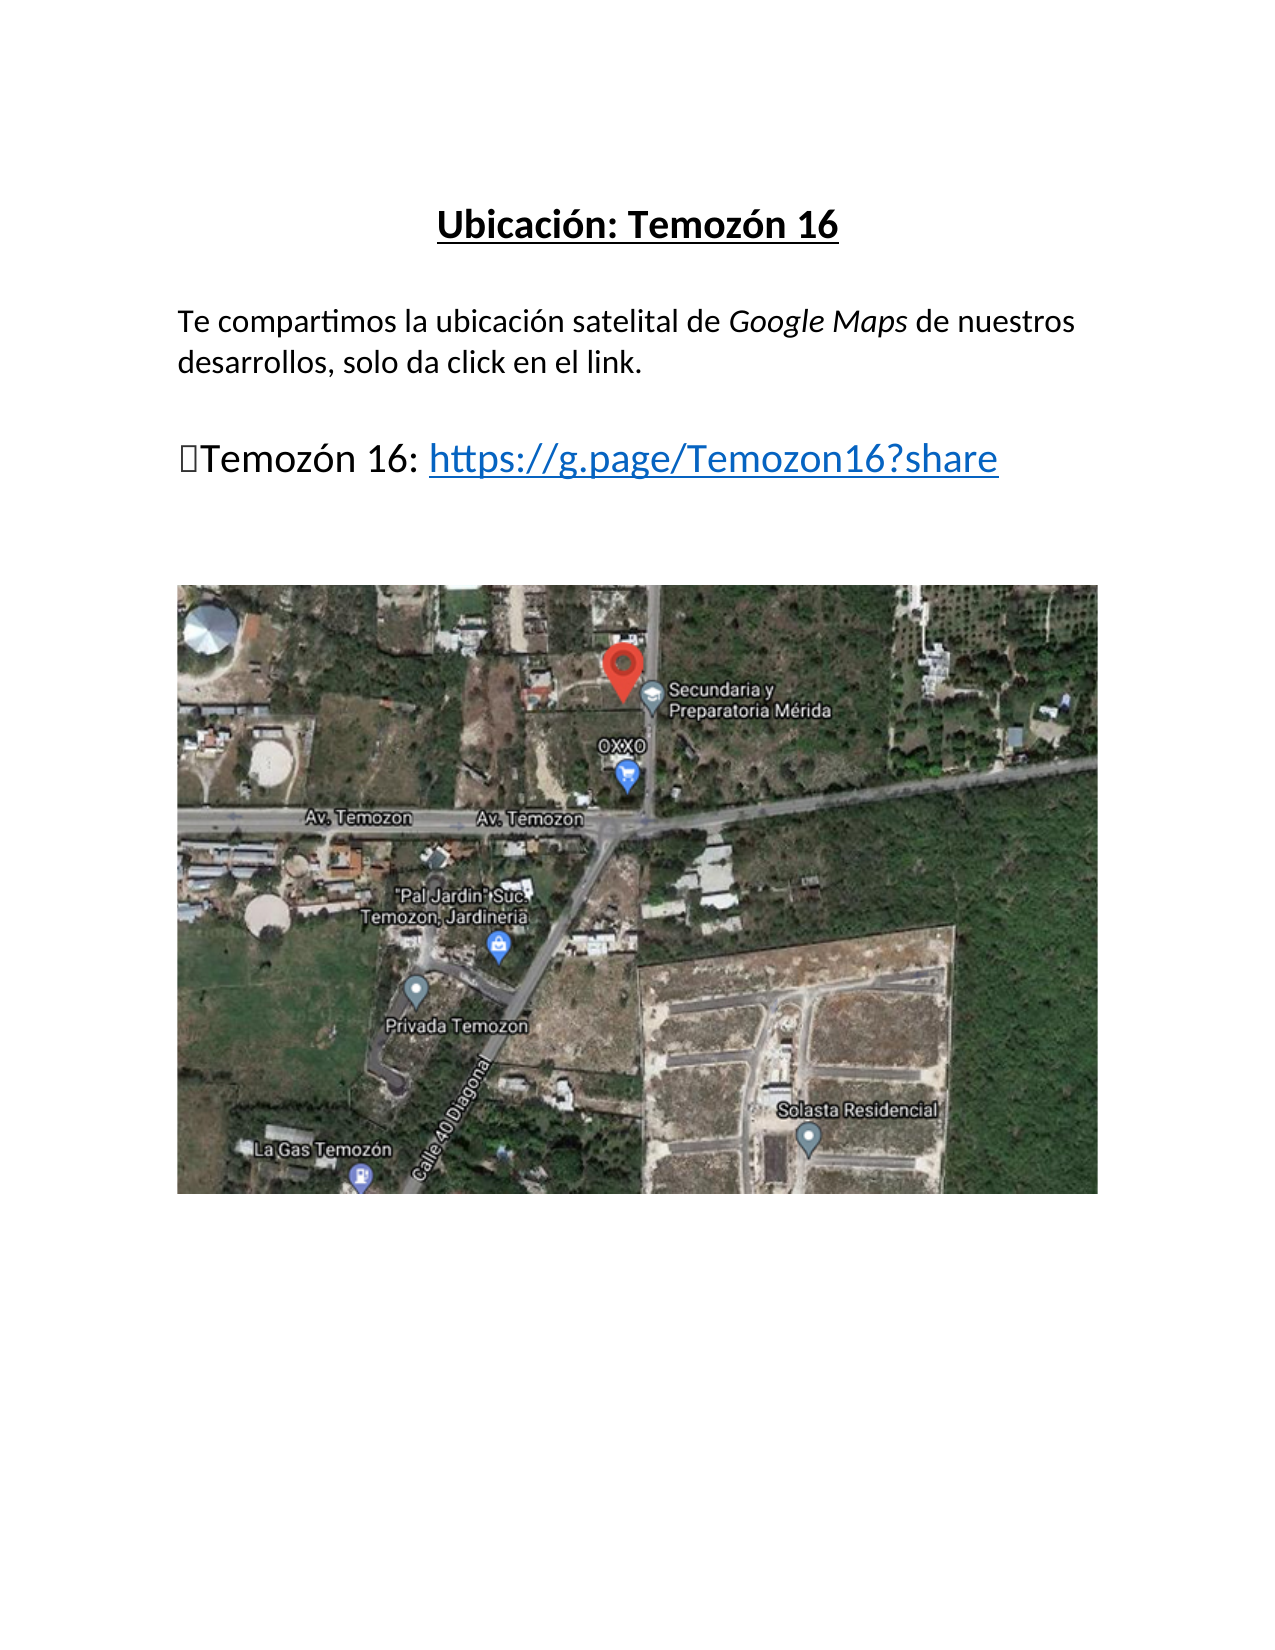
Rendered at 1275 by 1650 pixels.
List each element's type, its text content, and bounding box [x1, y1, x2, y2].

text Te compartimos la ubicación satelital de Google Maps de nuestros desarrollos, solo da click en el link. [177, 300, 1098, 382]
text 📍Temozón 16: https://g.page/Temozon16?share [177, 432, 1098, 484]
picture [177, 585, 1098, 1194]
text Ubicación: Temozón 16 [177, 198, 1098, 249]
